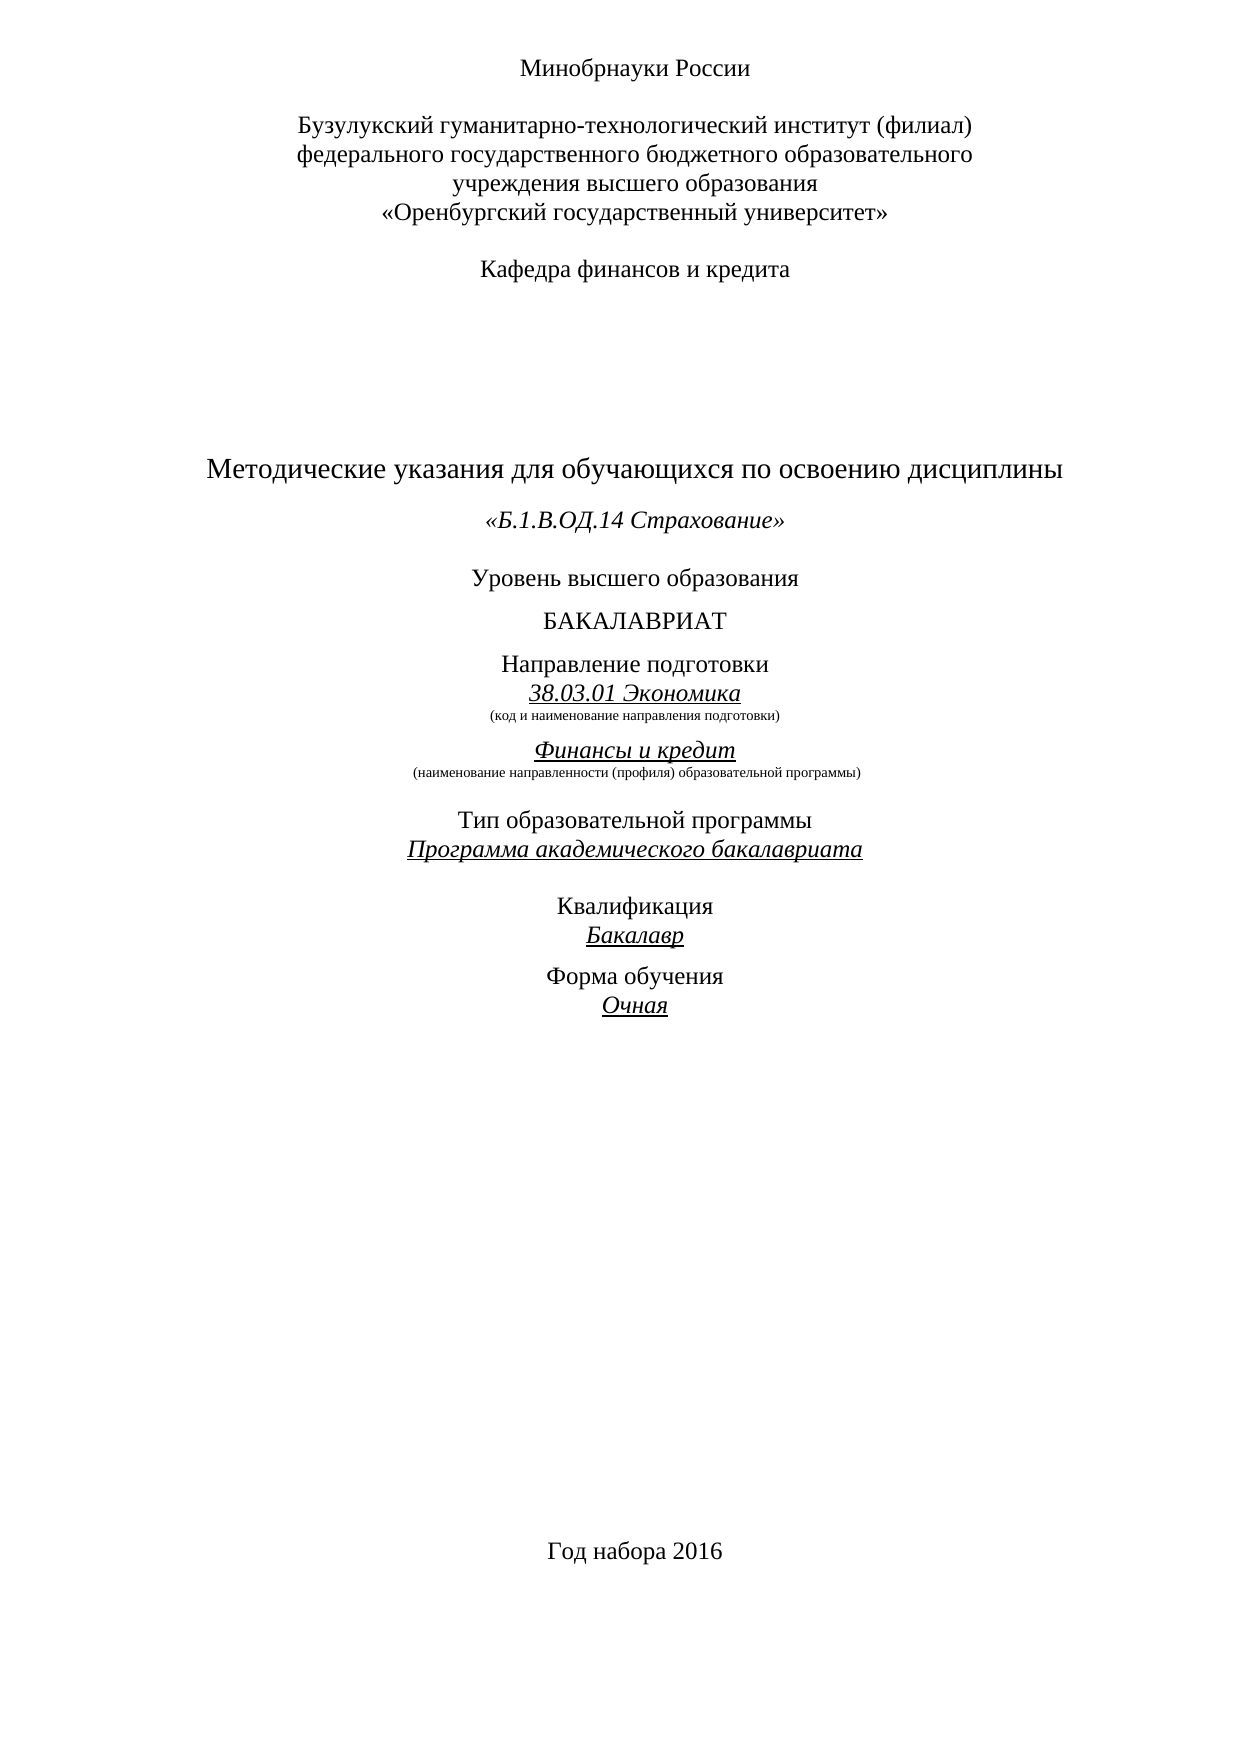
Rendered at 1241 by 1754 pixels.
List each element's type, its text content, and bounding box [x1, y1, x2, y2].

text Минобрнауки России [88, 53, 1181, 82]
text (код и наименование направления подготовки) [88, 706, 1181, 735]
text Тип образовательной программы [88, 805, 1181, 834]
text «Б.1.В.ОД.14 Страхование» [88, 505, 1181, 534]
text Методические указания для обучающихся по освоению дисциплины [88, 451, 1181, 484]
text Бузулукский гуманитарно-технологический институт (филиал) [88, 111, 1181, 139]
text Уровень высшего образования [88, 563, 1181, 591]
text 38.03.01 Экономика [88, 678, 1181, 706]
text (наименование направленности (профиля) образовательной программы) [88, 764, 1181, 793]
text Кафедра финансов и кредита [88, 254, 1181, 283]
text БАКАЛАВРИАТ [88, 606, 1181, 634]
text Бакалавр [88, 920, 1181, 949]
text федерального государственного бюджетного образовательного [88, 139, 1181, 168]
text «Оренбургский государственный университет» [88, 197, 1181, 226]
text Год набора 2016 [88, 1536, 1181, 1565]
text учреждения высшего образования [88, 168, 1181, 197]
text Форма обучения [88, 961, 1181, 990]
text Очная [88, 990, 1181, 1019]
text Программа академического бакалавриата [88, 834, 1181, 863]
text Направление подготовки [88, 649, 1181, 678]
text Финансы и кредит [88, 735, 1181, 764]
text Квалификация [88, 891, 1181, 920]
